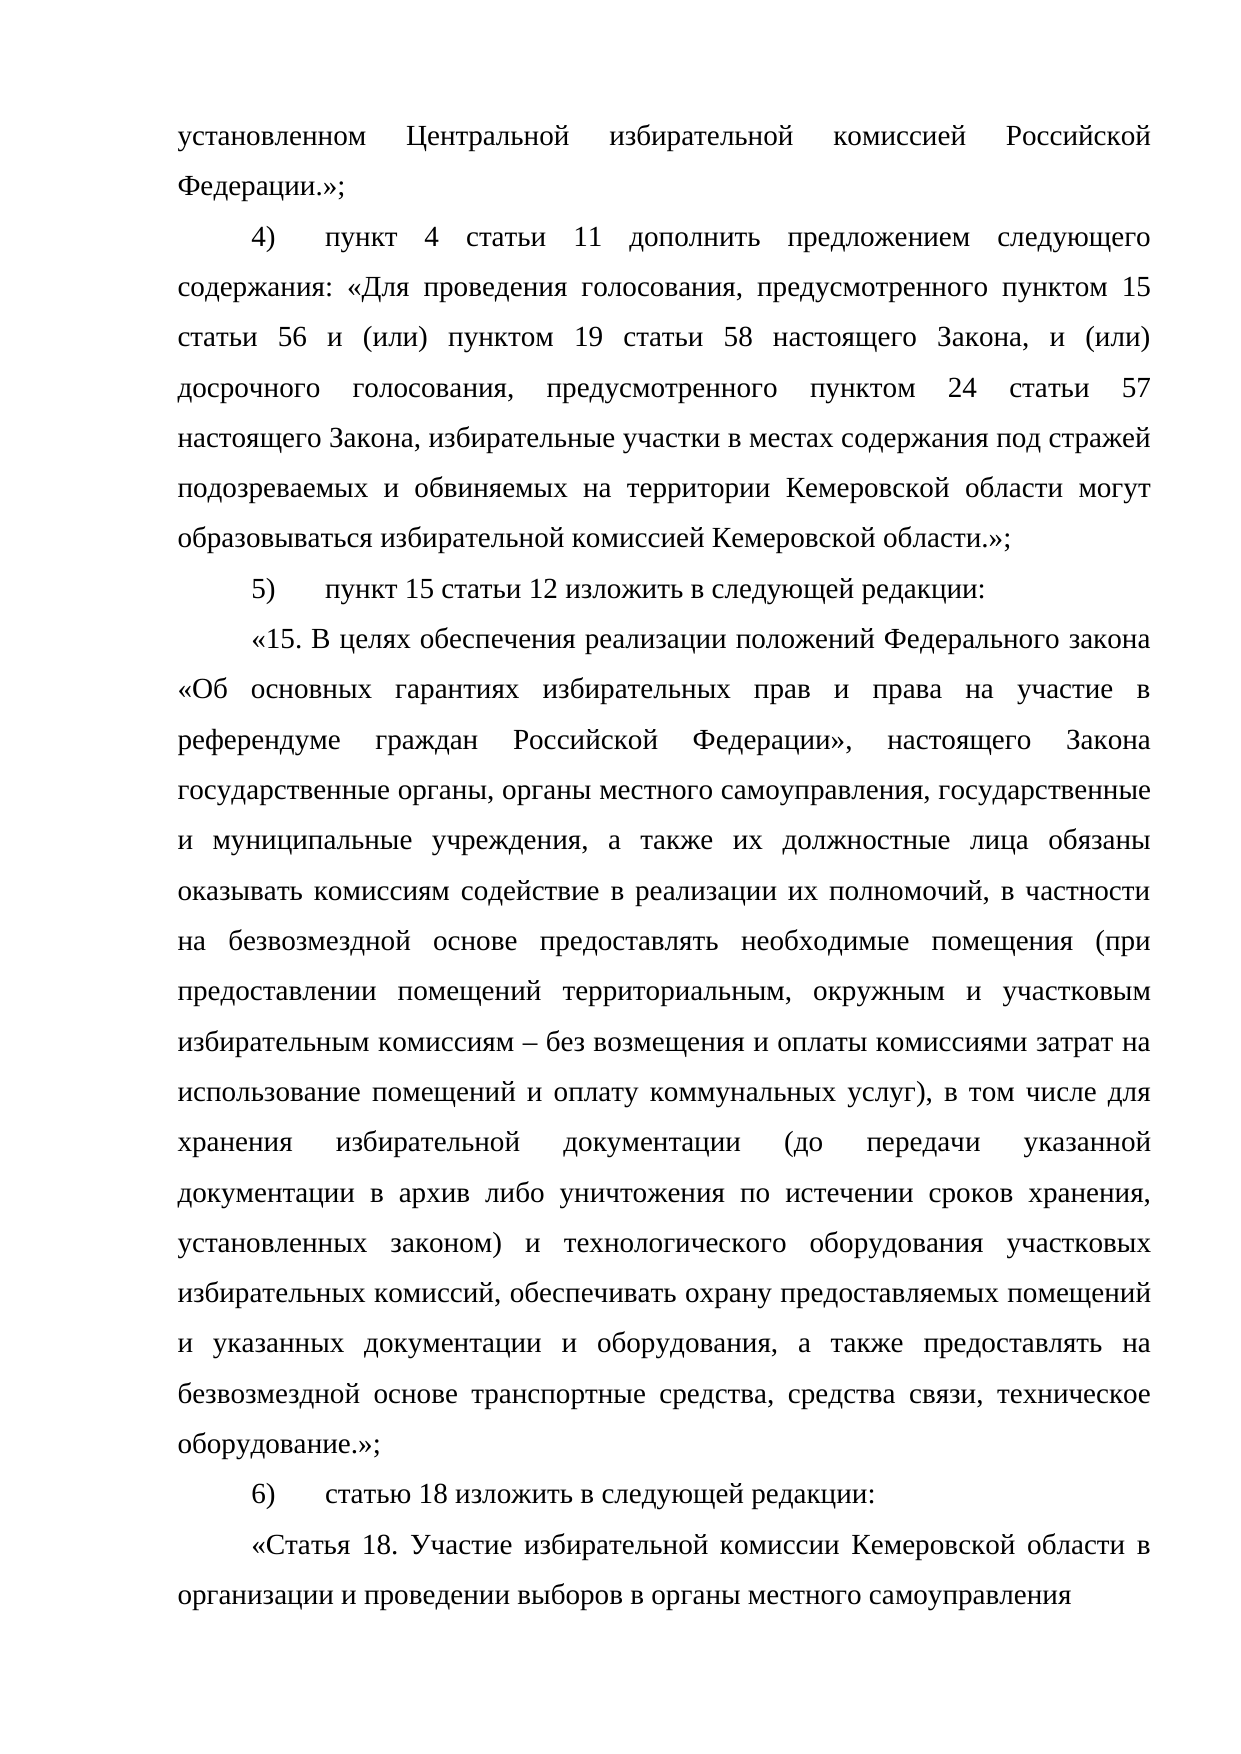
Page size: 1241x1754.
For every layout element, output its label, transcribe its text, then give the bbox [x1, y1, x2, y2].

list статью 18 изложить в следующей редакции: [177, 1477, 1152, 1510]
list пункт 4 статьи 11 дополнить предложением следующего содержания: «Для проведения голосования, предусмотренного пунктом 15 статьи 56 и (или) пунктом 19 статьи 58 настоящего Закона, и (или) досрочного голосования, предусмотренного пунктом 24 статьи 57 настоящего Закона, избирательные участки в местах содержания под стражей подозреваемых и обвиняемых на территории Кемеровской области могут образовываться избирательной комиссией Кемеровской области.»; [177, 219, 1152, 554]
list пункт 15 статьи 12 изложить в следующей редакции: [177, 571, 1152, 604]
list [177, 118, 1152, 202]
list «Статья 18. Участие избирательной комиссии Кемеровской области в организации и проведении выборов в органы местного самоуправления [177, 1527, 1152, 1611]
list «15. В целях обеспечения реализации положений Федерального закона «Об основных гарантиях избирательных прав и права на участие в референдуме граждан Российской Федерации», настоящего Закона государственные органы, органы местного самоуправления, государственные и муниципальные учреждения, а также их должностные лица обязаны оказывать комиссиям содействие в реализации их полномочий, в частности на безвозмездной основе предоставлять необходимые помещения (при предоставлении помещений территориальным, окружным и участковым избирательным комиссиям – без возмещения и оплаты комиссиями затрат на использование помещений и оплату коммунальных услуг), в том числе для хранения избирательной документации (до передачи указанной документации в архив либо уничтожения по истечении сроков хранения, установленных законом) и технологического оборудования участковых избирательных комиссий, обеспечивать охрану предоставляемых помещений и указанных документации и оборудования, а также предоставлять на безвозмездной основе транспортные средства, средства связи, техническое оборудование.»; [177, 621, 1152, 1460]
